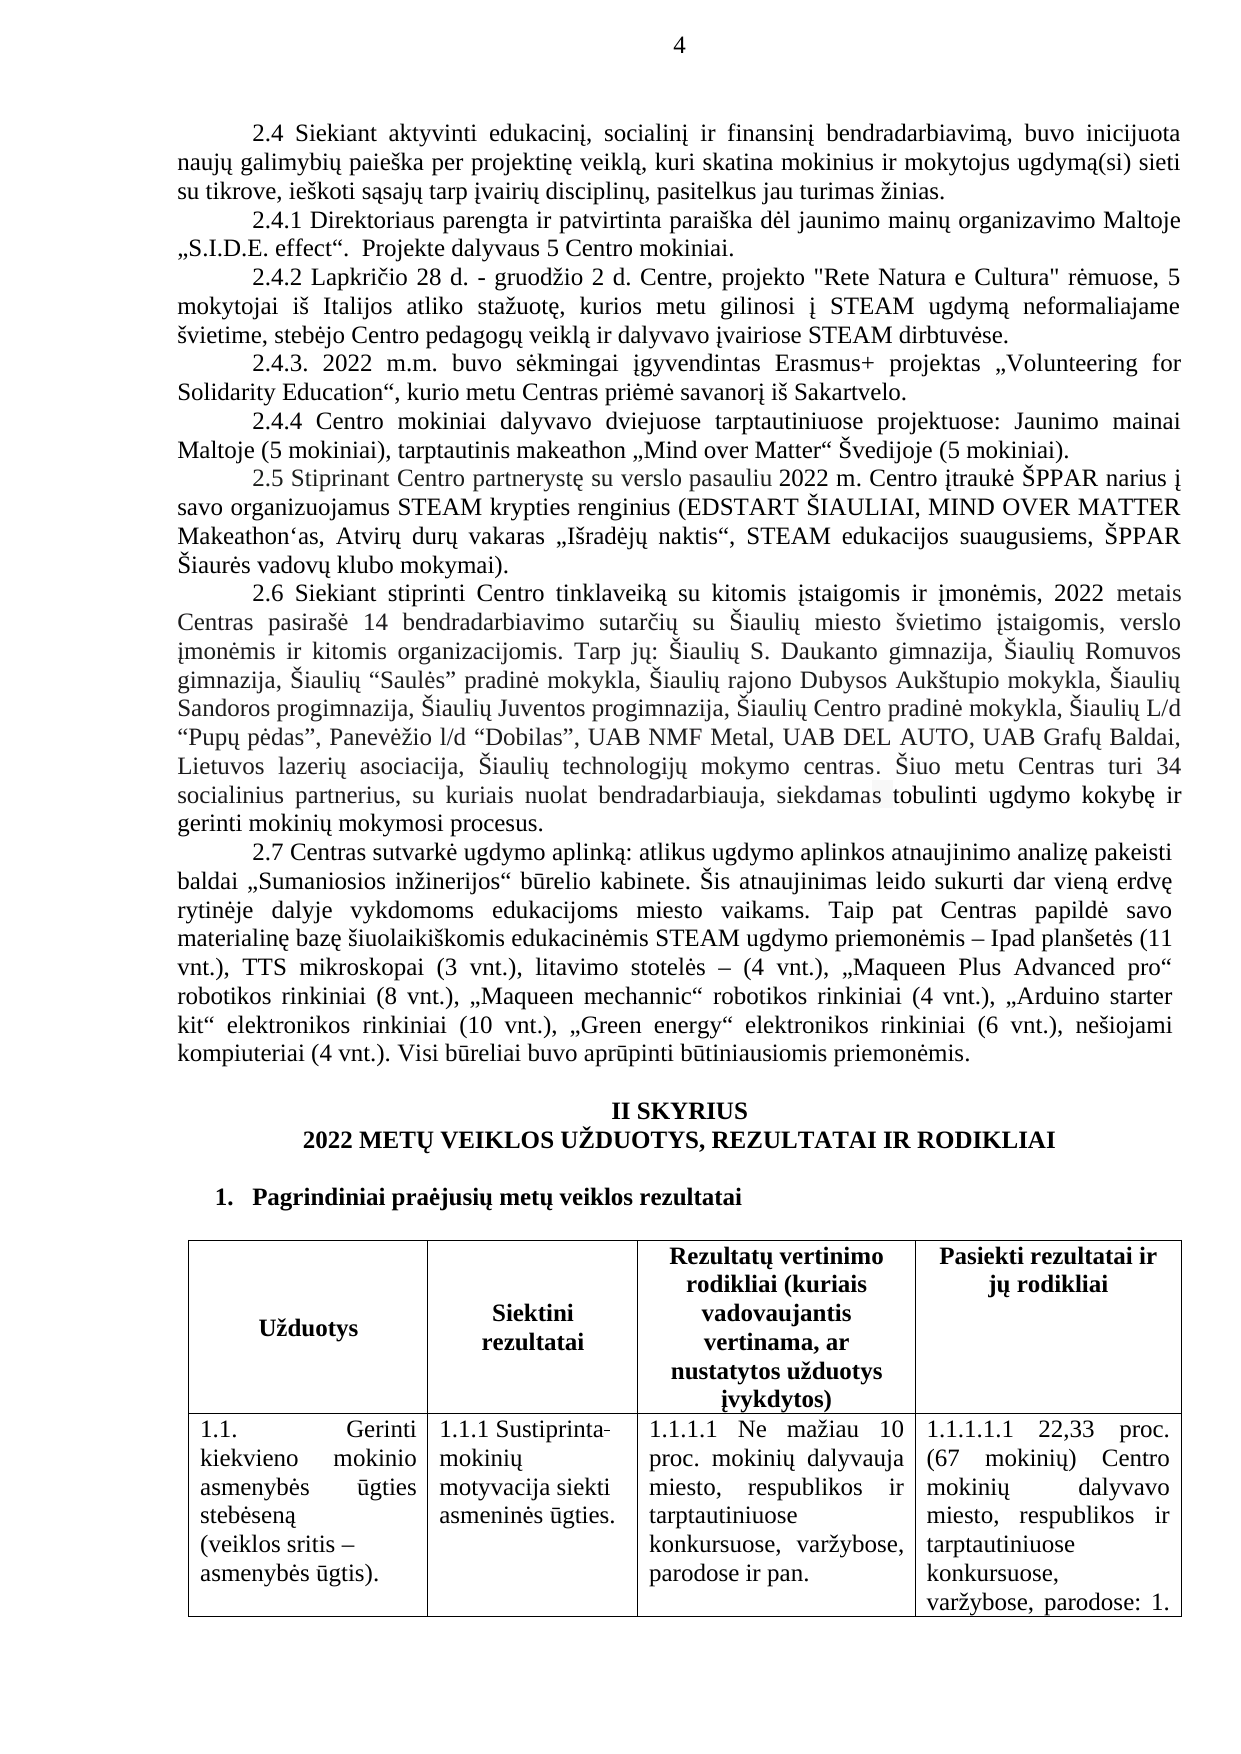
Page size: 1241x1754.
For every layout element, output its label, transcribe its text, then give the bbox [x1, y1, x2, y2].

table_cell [916, 1414, 1181, 1616]
text 2.4.3. 2022 m.m. buvo sėkmingai įgyvendintas Erasmus+ projektas „Volunteering for Solidarity Education“, kurio metu Centras priėmė savanorį iš Sakartvelo. [177, 348, 1182, 406]
table_header Pasiekti rezultatai ir jų rodikliai [916, 1241, 1181, 1413]
text 2.4.4 Centro mokiniai dalyvavo dviejuose tarptautiniuose projektuose: Jaunimo mainai Maltoje (5 mokiniai), tarptautinis makeathon „Mind over Matter“ Švedijoje (5 mokiniai). [177, 406, 1182, 463]
text 2.7 Centras sutvarkė ugdymo aplinką: atlikus ugdymo aplinkos atnaujinimo analizę pakeisti baldai „Sumaniosios inžinerijos“ būrelio kabinete. Šis atnaujinimas leido sukurti dar vieną erdvę rytinėje dalyje vykdomoms edukacijoms miesto vaikams. Taip pat Centras papildė savo materialinę bazę šiuolaikiškomis edukacinėmis STEAM ugdymo priemonėmis – Ipad planšetės (11 vnt.), TTS mikroskopai (3 vnt.), litavimo stotelės – (4 vnt.), „Maqueen Plus Advanced pro“ robotikos rinkiniai (8 vnt.), „Maqueen mechannic“ robotikos rinkiniai (4 vnt.), „Arduino starter kit“ elektronikos rinkiniai (10 vnt.), „Green energy“ elektronikos rinkiniai (6 vnt.), nešiojami kompiuteriai (4 vnt.). Visi būreliai buvo aprūpinti būtiniausiomis priemonėmis. [177, 837, 1173, 1067]
table_header Rezultatų vertinimo rodikliai (kuriais vadovaujantis vertinama, ar nustatytos užduotys įvykdytos) [638, 1241, 915, 1413]
table_header Siektini rezultatai [428, 1241, 637, 1413]
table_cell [189, 1414, 427, 1616]
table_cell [638, 1414, 915, 1616]
table_header Užduotys [189, 1241, 427, 1413]
text 2.6 Siekiant stiprinti Centro tinklaveiką su kitomis įstaigomis ir įmonėmis, 2022 metais Centras pasirašė 14 bendradarbiavimo sutarčių su Šiaulių miesto švietimo įstaigomis, verslo įmonėmis ir kitomis organizacijomis. Tarp jų: Šiaulių S. Daukanto gimnazija, Šiaulių Romuvos gimnazija, Šiaulių “Saulės” pradinė mokykla, Šiaulių rajono Dubysos Aukštupio mokykla, Šiaulių Sandoros progimnazija, Šiaulių Juventos progimnazija, Šiaulių Centro pradinė mokykla, Šiaulių L/d “Pupų pėdas”, Panevėžio l/d “Dobilas”, UAB NMF Metal, UAB DEL AUTO, UAB Grafų Baldai, Lietuvos lazerių asociacija, Šiaulių technologijų mokymo centras. Šiuo metu Centras turi 34 socialinius partnerius, su kuriais nuolat bendradarbiauja, siekdamas tobulinti ugdymo kokybę ir gerinti mokinių mokymosi procesus. [177, 578, 1182, 837]
text 2.4.1 Direktoriaus parengta ir patvirtinta paraiška dėl jaunimo mainų organizavimo Maltoje „S.I.D.E. effect“. Projekte dalyvaus 5 Centro mokiniai. [177, 205, 1182, 262]
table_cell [428, 1414, 637, 1616]
text 2022 METŲ VEIKLOS UŽDUOTYS, REZULTATAI IR RODIKLIAI [177, 1125, 1182, 1153]
text 2.4 Siekiant aktyvinti edukacinį, socialinį ir finansinį bendradarbiavimą, buvo inicijuota naujų galimybių paieška per projektinę veiklą, kuri skatina mokinius ir mokytojus ugdymą(si) sieti su tikrove, ieškoti sąsajų tarp įvairių disciplinų, pasitelkus jau turimas žinias. [177, 118, 1182, 205]
text 2.4.2 Lapkričio 28 d. - gruodžio 2 d. Centre, projekto "Rete Natura e Cultura" rėmuose, 5 mokytojai iš Italijos atliko stažuotę, kurios metu gilinosi į STEAM ugdymą neformaliajame švietime, stebėjo Centro pedagogų veiklą ir dalyvavo įvairiose STEAM dirbtuvėse. [177, 262, 1182, 348]
text II SKYRIUS [177, 1096, 1182, 1125]
text 2.5 Stiprinant Centro partnerystę su verslo pasauliu 2022 m. Centro įtraukė ŠPPAR narius į savo organizuojamus STEAM krypties renginius (EDSTART ŠIAULIAI, MIND OVER MATTER Makeathon‘as, Atvirų durų vakaras „Išradėjų naktis“, STEAM edukacijos suaugusiems, ŠPPAR Šiaurės vadovų klubo mokymai). [177, 463, 1182, 578]
list Pagrindiniai praėjusių metų veiklos rezultatai [214, 1182, 1182, 1211]
